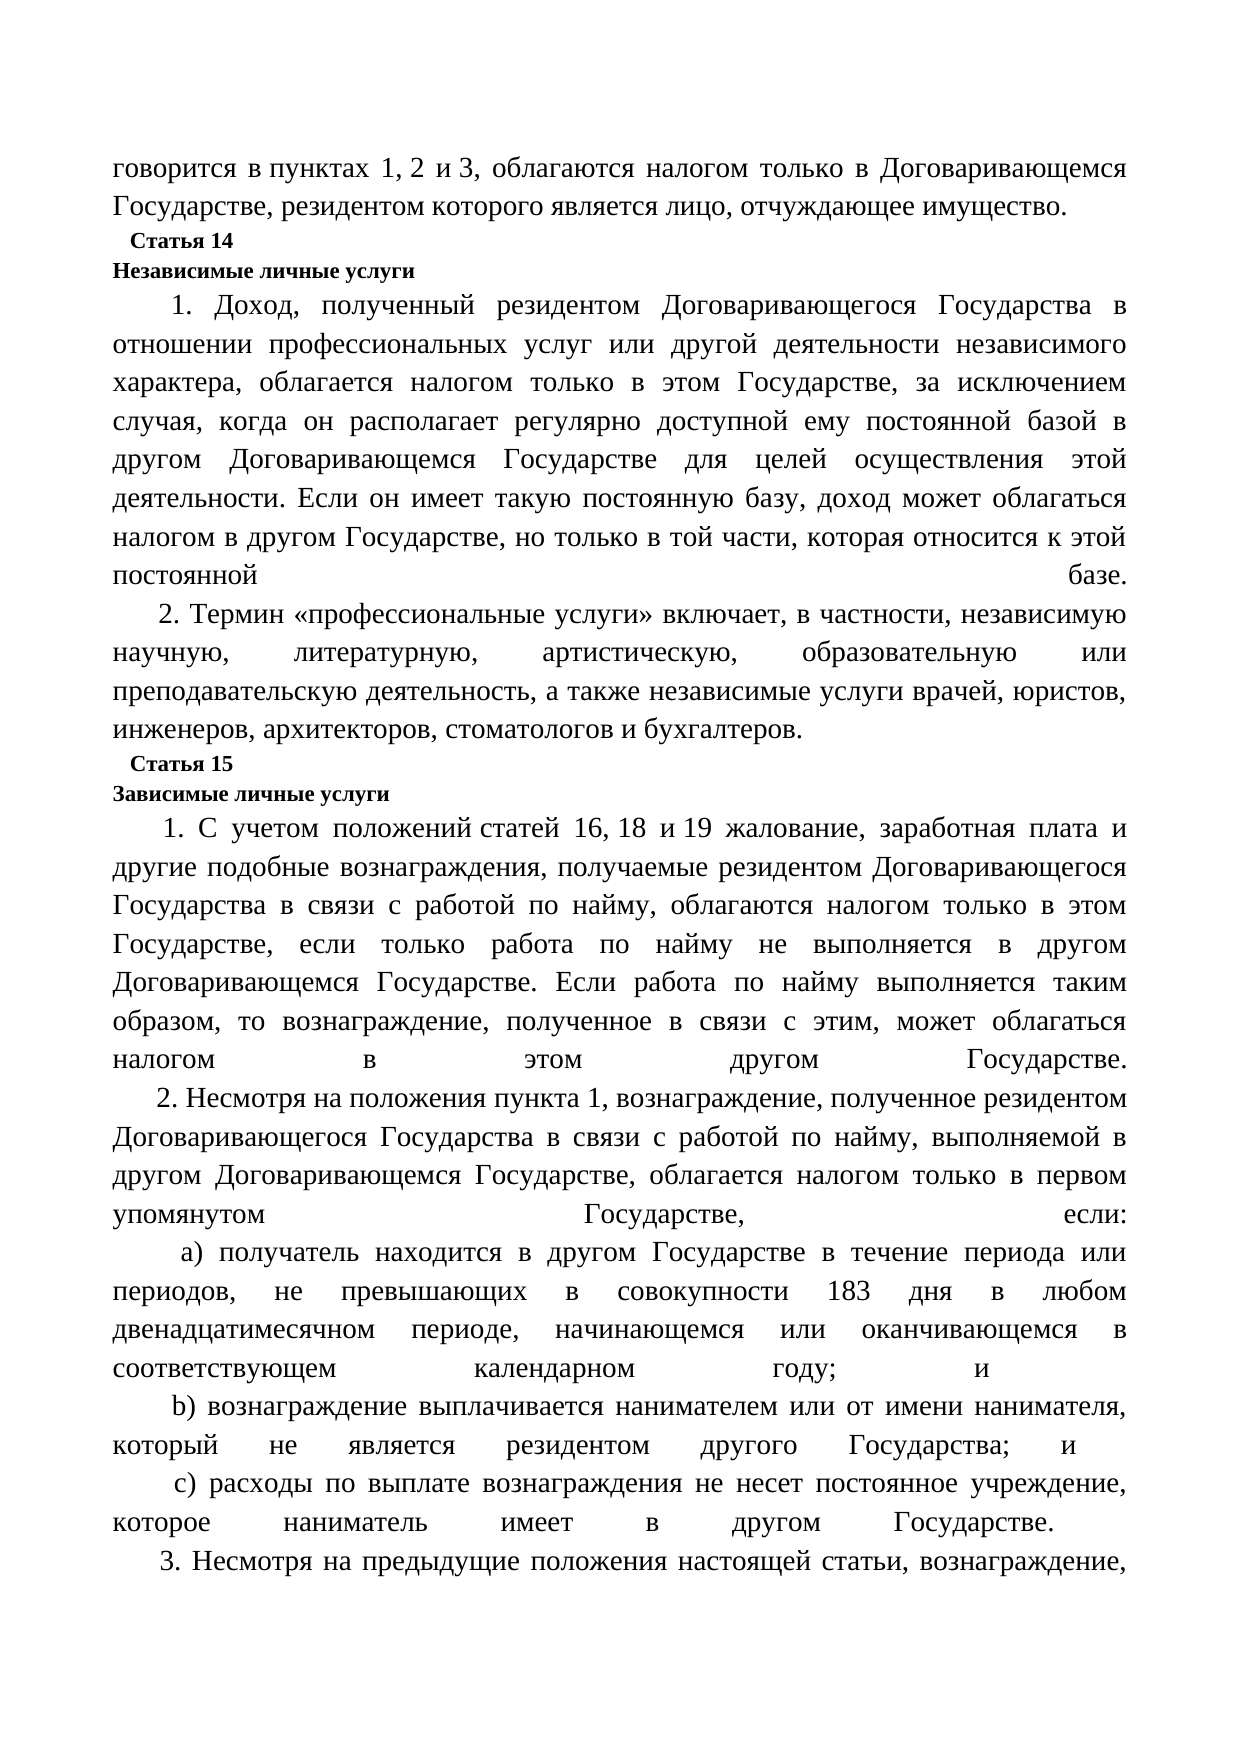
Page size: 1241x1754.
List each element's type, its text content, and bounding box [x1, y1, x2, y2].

text 1. Доход, полученный резидентом Договаривающегося Государства в отношении профессиональных услуг или другой деятельности независимого характера, облагается налогом только в этом Государстве, за исключением случая, когда он располагает регулярно доступной ему постоянной базой в другом Договаривающемся Государстве для целей осуществления этой деятельности. Если он имеет такую постоянную базу, доход может облагаться налогом в другом Государстве, но только в той части, которая относится к этой постоянной базе. 2. Термин «профессиональные услуги» включает, в частности, независимую научную, литературную, артистическую, образовательную или преподавательскую деятельность, а также независимые услуги врачей, юристов, инженеров, архитекторов, стоматологов и бухгалтеров. [112, 287, 1128, 745]
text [112, 810, 1128, 1576]
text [112, 150, 1128, 222]
text Статья 15 Зависимые личные услуги [112, 750, 1128, 807]
text Статья 14 Независимые личные услуги [112, 227, 1128, 284]
